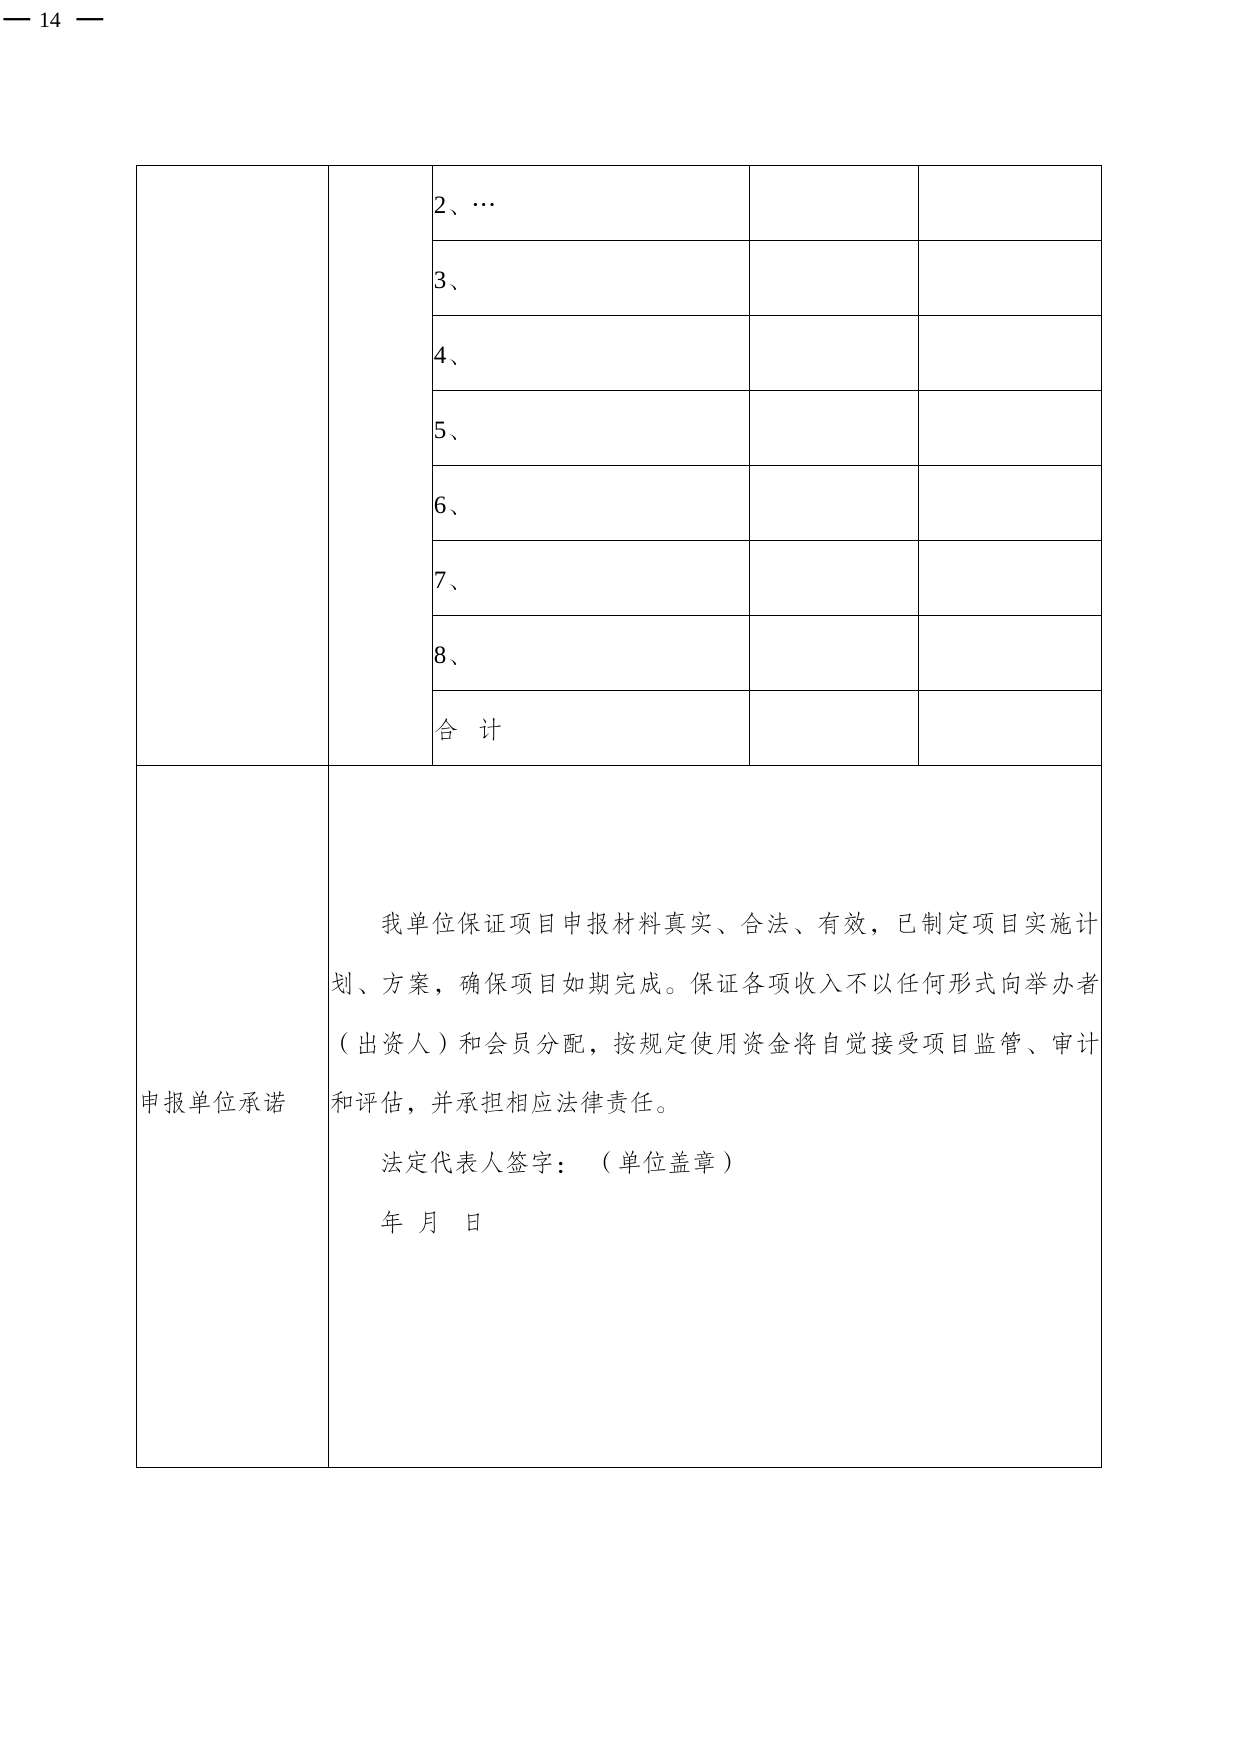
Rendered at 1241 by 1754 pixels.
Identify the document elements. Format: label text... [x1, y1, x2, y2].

table_cell 7、 [433, 541, 749, 614]
table_cell [750, 391, 918, 464]
table_cell [919, 691, 1101, 764]
table_cell [919, 241, 1101, 314]
table_cell [750, 691, 918, 764]
table_header [750, 166, 918, 239]
table_cell [919, 541, 1101, 614]
table_cell 5、 [433, 391, 749, 464]
table_cell [750, 466, 918, 539]
table_header [329, 166, 432, 764]
table_cell 我单位保证项目申报材料真实、合法、有效，已制定项目实施计划、方案，确保项目如期完成。保证各项收入不以任何形式向举办者（出资人）和会员分配，按规定使用资金将自觉接受项目监管、审计和评估，并承担相应法律责任。 法定代表人签字： （单位盖章） 年 月 日 [329, 766, 1101, 1467]
table_cell [919, 316, 1101, 389]
table_cell [750, 541, 918, 614]
table_header [919, 166, 1101, 239]
table_cell [750, 616, 918, 689]
table_cell [919, 391, 1101, 464]
table_cell 合 计 [433, 691, 749, 764]
table_cell 3、 [433, 241, 749, 314]
table_cell 8、 [433, 616, 749, 689]
table_cell 申报单位承诺 [137, 766, 328, 1467]
table_cell [919, 466, 1101, 539]
table_cell [919, 616, 1101, 689]
table_cell [750, 241, 918, 314]
table_cell [750, 316, 918, 389]
table_cell 4、 [433, 316, 749, 389]
table_header 2、… [433, 166, 749, 239]
table_header [137, 166, 328, 764]
table_cell 6、 [433, 466, 749, 539]
